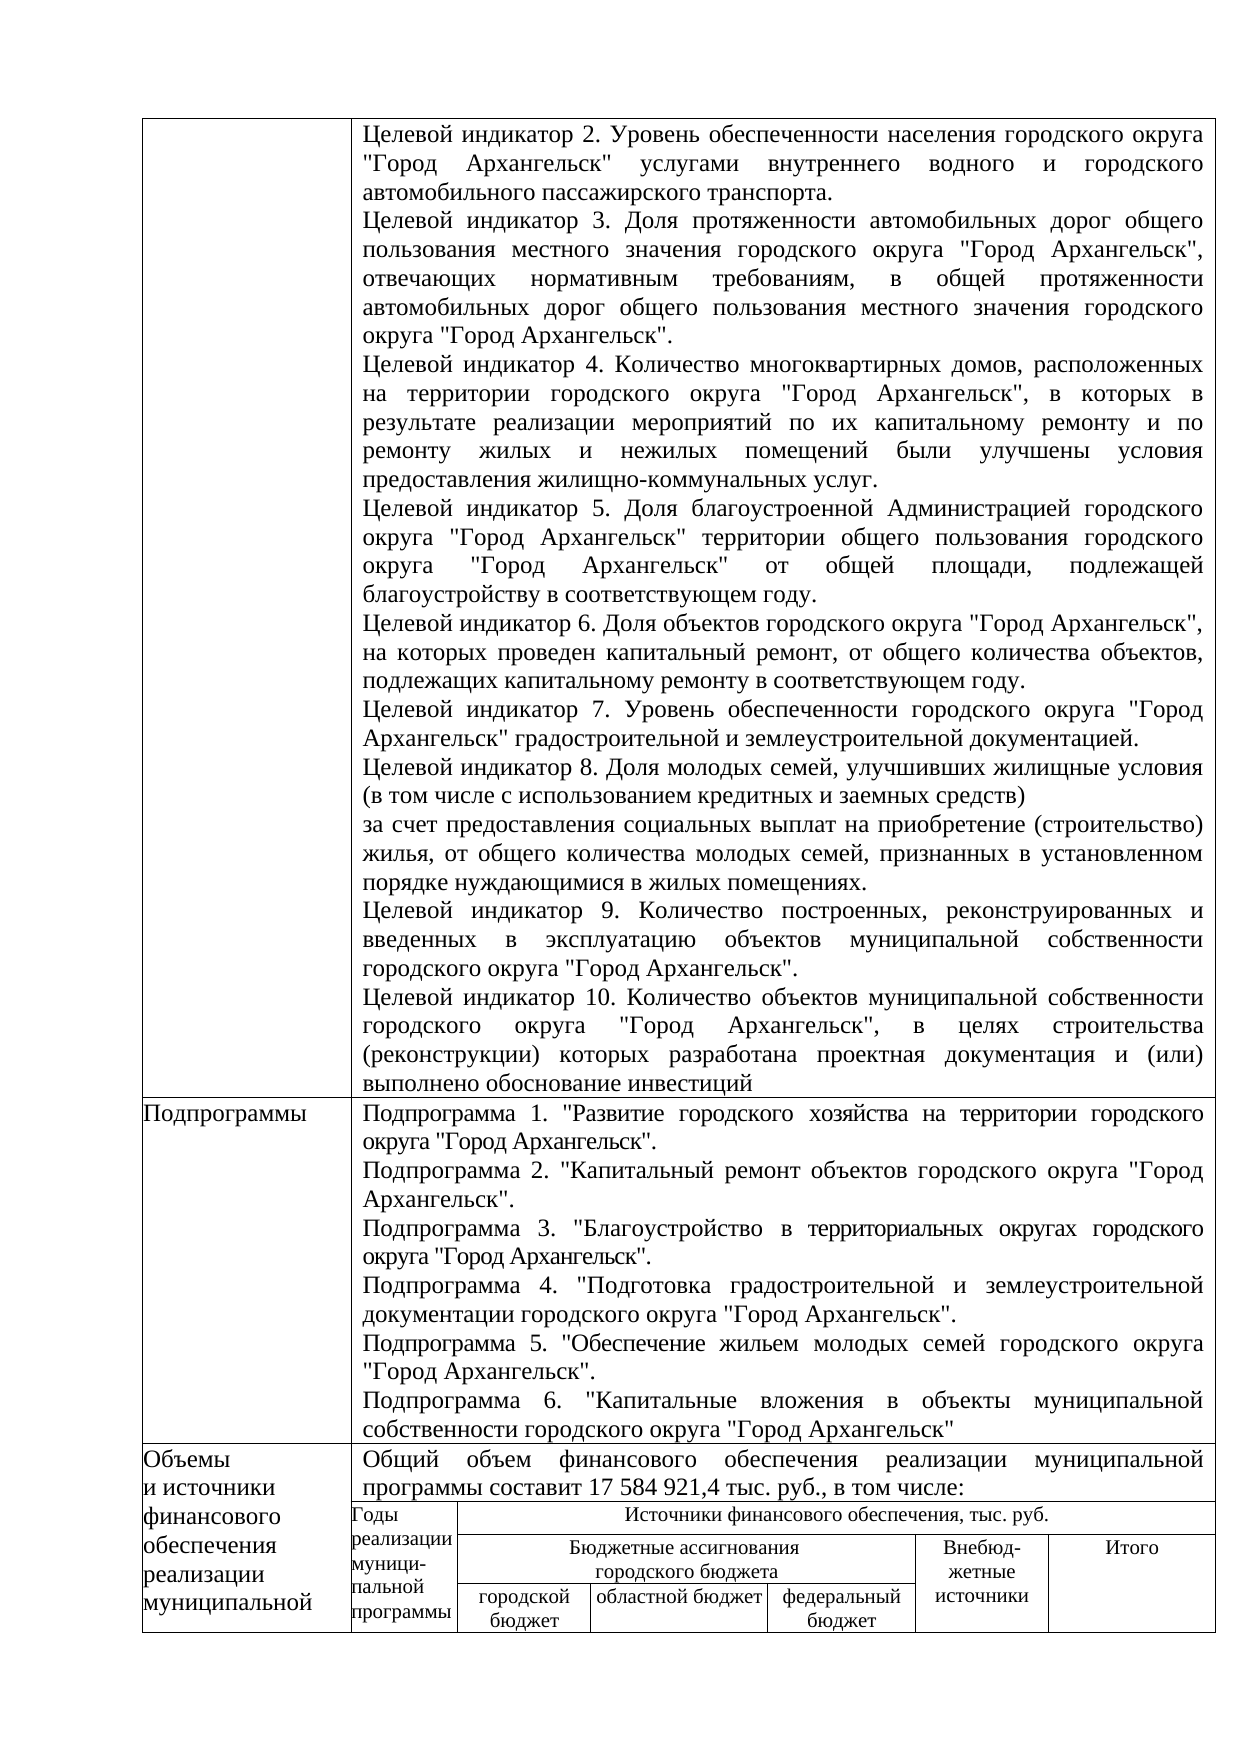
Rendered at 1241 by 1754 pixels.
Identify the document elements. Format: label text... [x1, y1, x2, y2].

table_cell Объемы и источники финансового обеспечения реализации муниципальной программы [143, 1444, 351, 1632]
table_cell Подпрограмма 1. "Развитие городского хозяйства на территории городского округа "Город Архангельск". Подпрограмма 2. "Капитальный ремонт объектов городского округа "Город Архангельск". Подпрограмма 3. "Благоустройство в территориальных округах городского округа "Город Архангельск". Подпрограмма 4. "Подготовка градостроительной и землеустроительной документации городского округа "Город Архангельск". Подпрограмма 5. "Обеспечение жильем молодых семей городского округа "Город Архангельск". Подпрограмма 6. "Капитальные вложения в объекты муниципальной собственности городского округа "Город Архангельск" [352, 1098, 1215, 1443]
table_cell областной бюджет [591, 1584, 767, 1632]
table_cell Бюджетные ассигнования городского бюджета [458, 1535, 915, 1583]
table_cell Итого [1049, 1535, 1215, 1632]
table_cell Внебюд- жетные источники [916, 1535, 1048, 1632]
table_cell городской бюджет [458, 1584, 590, 1632]
table_cell [143, 119, 351, 1097]
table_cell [352, 119, 1215, 1097]
table_cell Подпрограммы [143, 1098, 351, 1443]
table_cell Годы реализации муници- пальной программы [352, 1502, 457, 1632]
table_cell Источники финансового обеспечения, тыс. руб. [458, 1502, 1215, 1534]
table_cell Общий объем финансового обеспечения реализации муниципальной программы составит 17 584 921,4 тыс. руб., в том числе: [352, 1444, 1215, 1501]
table_cell федеральный бюджет [768, 1584, 915, 1632]
